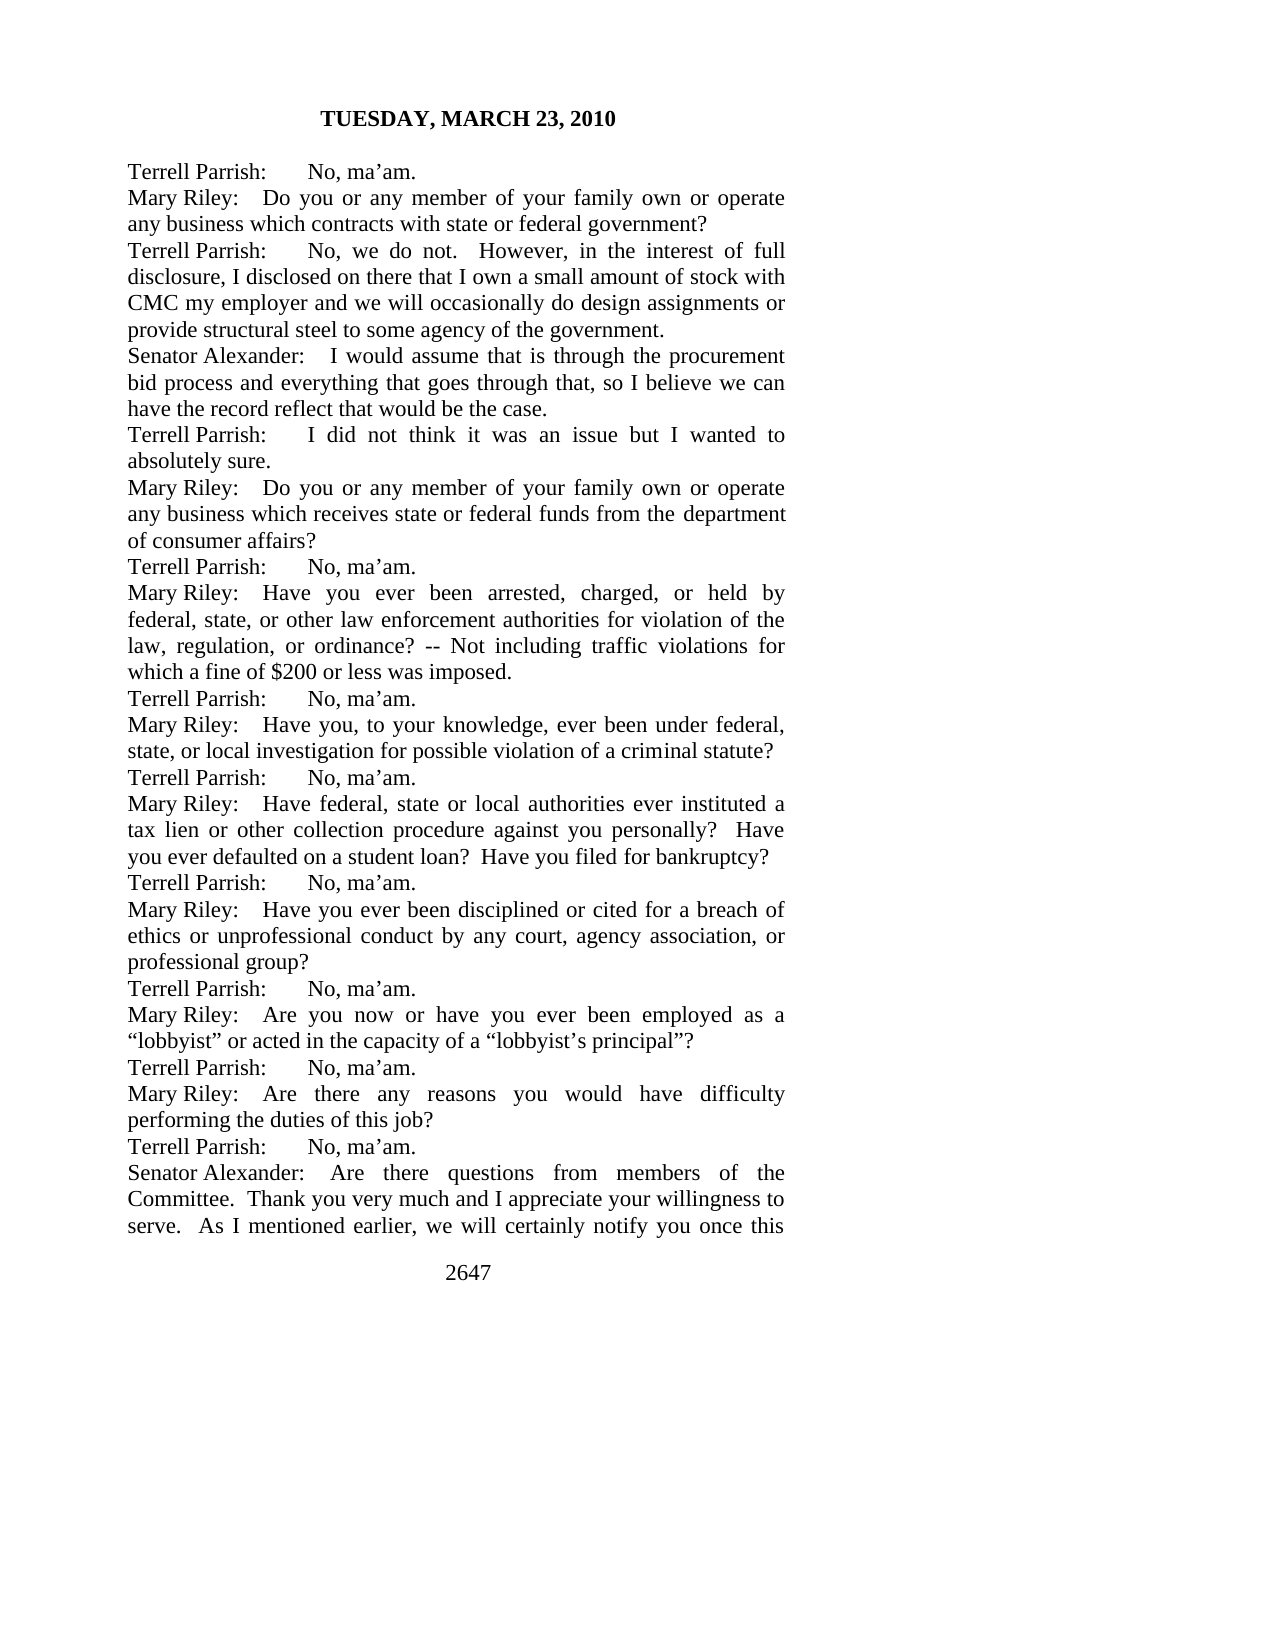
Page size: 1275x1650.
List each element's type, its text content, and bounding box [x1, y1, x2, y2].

text Mary Riley: Are you now or have you ever been employed as a “lobbyist” or acted in the capacity of a “lobbyist’s principal”? [127, 1001, 786, 1054]
text Terrell Parrish: No, ma’am. [127, 158, 786, 184]
text Terrell Parrish: No, ma’am. [127, 1054, 786, 1080]
text Terrell Parrish: No, ma’am. [127, 685, 786, 711]
text Terrell Parrish: No, ma’am. [127, 1133, 786, 1159]
text Mary Riley: Have you, to your knowledge, ever been under federal, state, or local investigation for possible violation of a criminal statute? [127, 711, 786, 764]
text Terrell Parrish: No, ma’am. [127, 764, 786, 790]
text Mary Riley: Have federal, state or local authorities ever instituted a tax lien or other collection procedure against you personally? Have you ever defaulted on a student loan? Have you filed for bankruptcy? [127, 790, 786, 869]
text Senator Alexander: I would assume that is through the procurement bid process and everything that goes through that, so I believe we can have the record reflect that would be the case. [127, 342, 786, 421]
text Mary Riley: Do you or any member of your family own or operate any business which contracts with state or federal government? [127, 184, 786, 237]
text Terrell Parrish: I did not think it was an issue but I wanted to absolutely sure. [127, 421, 786, 474]
text Mary Riley: Are there any reasons you would have difficulty performing the duties of this job? [127, 1080, 786, 1133]
text Terrell Parrish: No, ma’am. [127, 553, 786, 579]
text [127, 1159, 786, 1238]
text Terrell Parrish: No, ma’am. [127, 975, 786, 1001]
text Terrell Parrish: No, we do not. However, in the interest of full disclosure, I disclosed on there that I own a small amount of stock with CMC my employer and we will occasionally do design assignments or provide structural steel to some agency of the government. [127, 237, 786, 342]
text Mary Riley: Have you ever been arrested, charged, or held by federal, state, or other law enforcement authorities for violation of the law, regulation, or ordinance? -- Not including traffic violations for which a fine of $200 or less was imposed. [127, 579, 786, 685]
text Mary Riley: Have you ever been disciplined or cited for a breach of ethics or unprofessional conduct by any court, agency association, or professional group? [127, 896, 786, 975]
text Mary Riley: Do you or any member of your family own or operate any business which receives state or federal funds from the department of consumer affairs? [127, 474, 786, 553]
text Terrell Parrish: No, ma’am. [127, 869, 786, 896]
